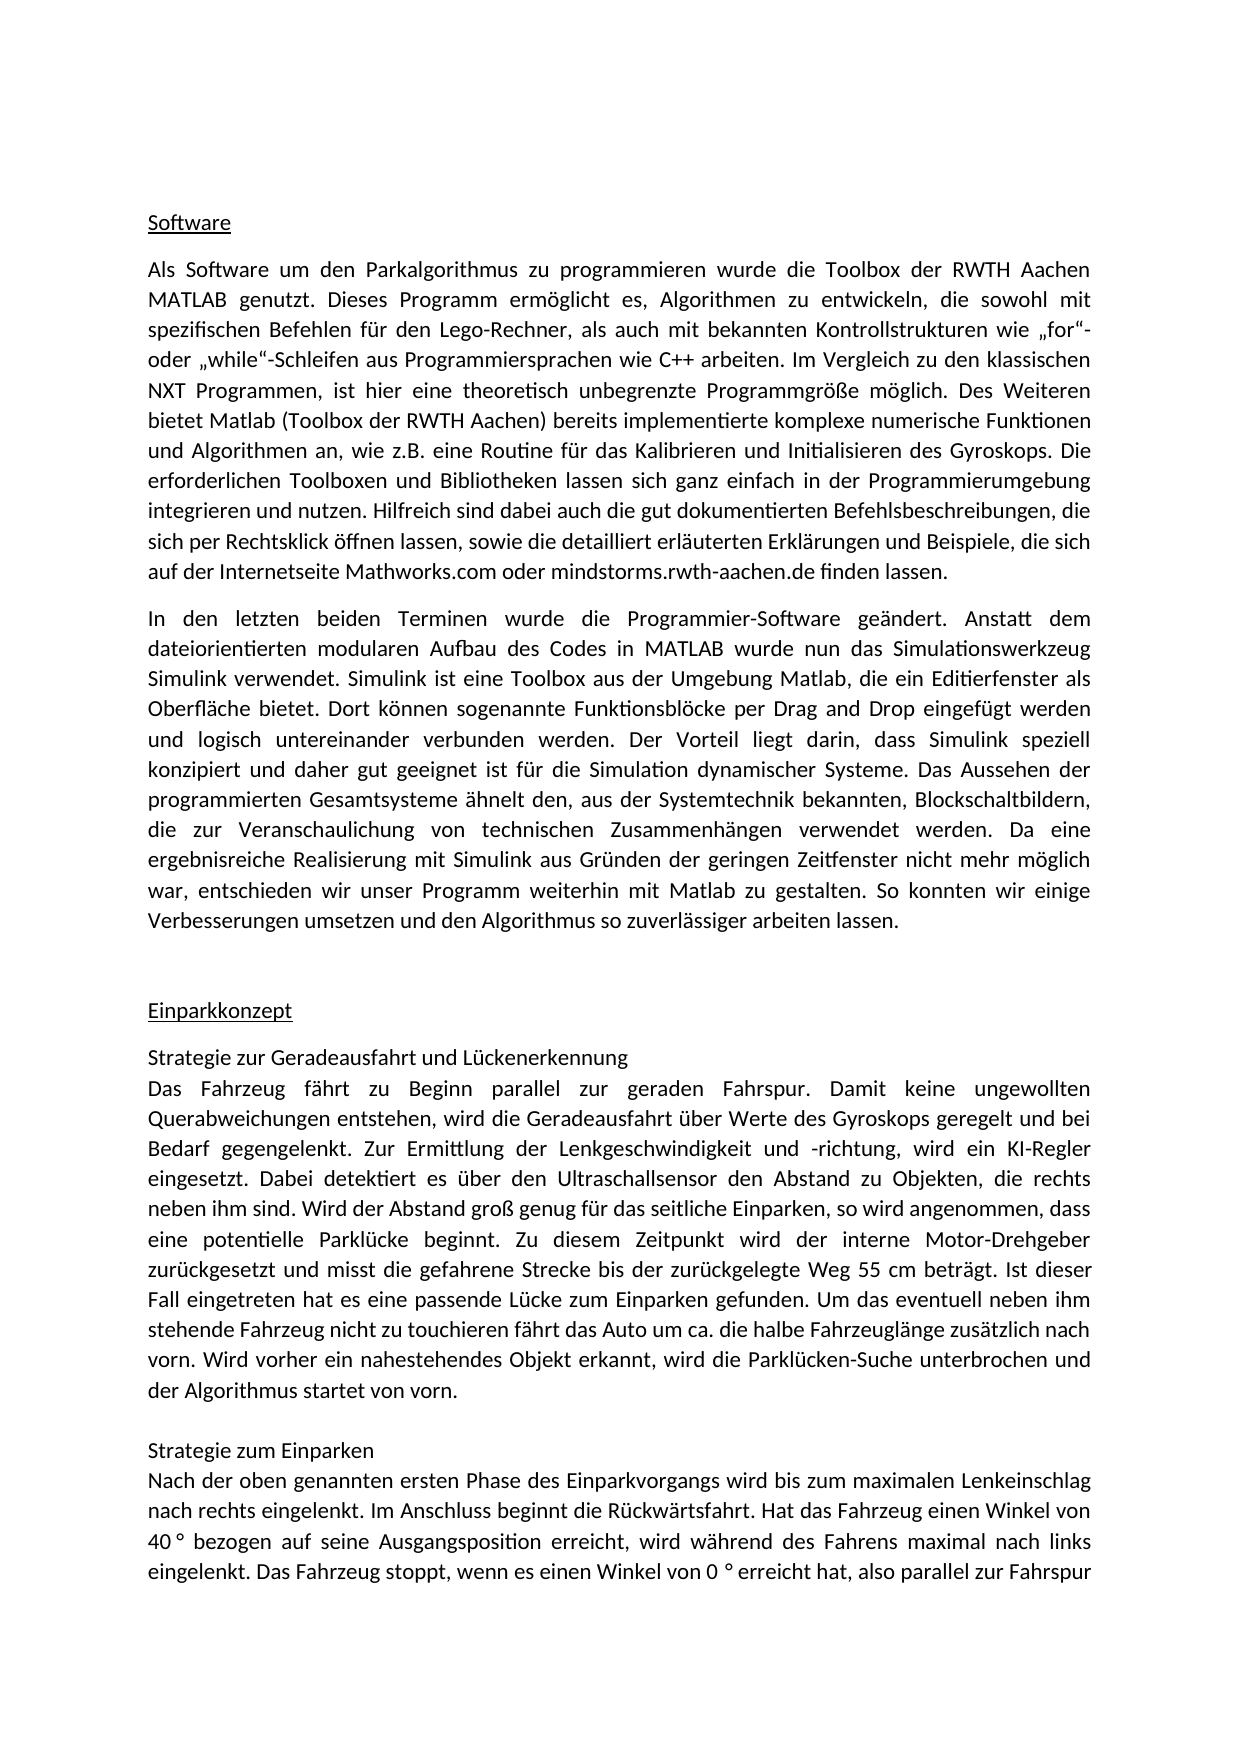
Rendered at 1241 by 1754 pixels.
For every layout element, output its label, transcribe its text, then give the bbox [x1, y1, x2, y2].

text Als Software um den Parkalgorithmus zu programmieren wurde die Toolbox der RWTH Aachen MATLAB genutzt. Dieses Programm ermöglicht es, Algorithmen zu entwickeln, die sowohl mit spezifischen Befehlen für den Lego-Rechner, als auch mit bekannten Kontrollstrukturen wie „for“- oder „while“-Schleifen aus Programmiersprachen wie C++ arbeiten. Im Vergleich zu den klassischen NXT Programmen, ist hier eine theoretisch unbegrenzte Programmgröße möglich. Des Weiteren bietet Matlab (Toolbox der RWTH Aachen) bereits implementierte komplexe numerische Funktionen und Algorithmen an, wie z.B. eine Routine für das Kalibrieren und Initialisieren des Gyroskops. Die erforderlichen Toolboxen und Bibliotheken lassen sich ganz einfach in der Programmierumgebung integrieren und nutzen. Hilfreich sind dabei auch die gut dokumentierten Befehlsbeschreibungen, die sich per Rechtsklick öffnen lassen, sowie die detailliert erläuterten Erklärungen und Beispiele, die sich auf der Internetseite Mathworks.com oder mindstorms.rwth-aachen.de finden lassen. [148, 255, 1093, 585]
text Software [148, 208, 1093, 236]
text Strategie zum Einparken [148, 1436, 1093, 1464]
text Das Fahrzeug fährt zu Beginn parallel zur geraden Fahrspur. Damit keine ungewollten Querabweichungen entstehen, wird die Geradeausfahrt über Werte des Gyroskops geregelt und bei Bedarf gegengelenkt. Zur Ermittlung der Lenkgeschwindigkeit und -richtung, wird ein KI-Regler eingesetzt. Dabei detektiert es über den Ultraschallsensor den Abstand zu Objekten, die rechts neben ihm sind. Wird der Abstand groß genug für das seitliche Einparken, so wird angenommen, dass eine potentielle Parklücke beginnt. Zu diesem Zeitpunkt wird der interne Motor-Drehgeber zurückgesetzt und misst die gefahrene Strecke bis der zurückgelegte Weg 55 cm beträgt. Ist dieser Fall eingetreten hat es eine passende Lücke zum Einparken gefunden. Um das eventuell neben ihm stehende Fahrzeug nicht zu touchieren fährt das Auto um ca. die halbe Fahrzeuglänge zusätzlich nach vorn. Wird vorher ein nahestehendes Objekt erkannt, wird die Parklücken-Suche unterbrochen und der Algorithmus startet von vorn. [148, 1074, 1093, 1404]
text Einparkkonzept [148, 997, 1093, 1024]
text In den letzten beiden Terminen wurde die Programmier-Software geändert. Anstatt dem dateiorientierten modularen Aufbau des Codes in MATLAB wurde nun das Simulationswerkzeug Simulink verwendet. Simulink ist eine Toolbox aus der Umgebung Matlab, die ein Editierfenster als Oberfläche bietet. Dort können sogenannte Funktionsblöcke per Drag and Drop eingefügt werden und logisch untereinander verbunden werden. Der Vorteil liegt darin, dass Simulink speziell konzipiert und daher gut geeignet ist für die Simulation dynamischer Systeme. Das Aussehen der programmierten Gesamtsysteme ähnelt den, aus der Systemtechnik bekannten, Blockschaltbildern, die zur Veranschaulichung von technischen Zusammenhängen verwendet werden. Da eine ergebnisreiche Realisierung mit Simulink aus Gründen der geringen Zeitfenster nicht mehr möglich war, entschieden wir unser Programm weiterhin mit Matlab zu gestalten. So konnten wir einige Verbesserungen umsetzen und den Algorithmus so zuverlässiger arbeiten lassen. [148, 604, 1093, 934]
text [148, 1466, 1093, 1585]
text Strategie zur Geradeausfahrt und Lückenerkennung [148, 1043, 1093, 1071]
